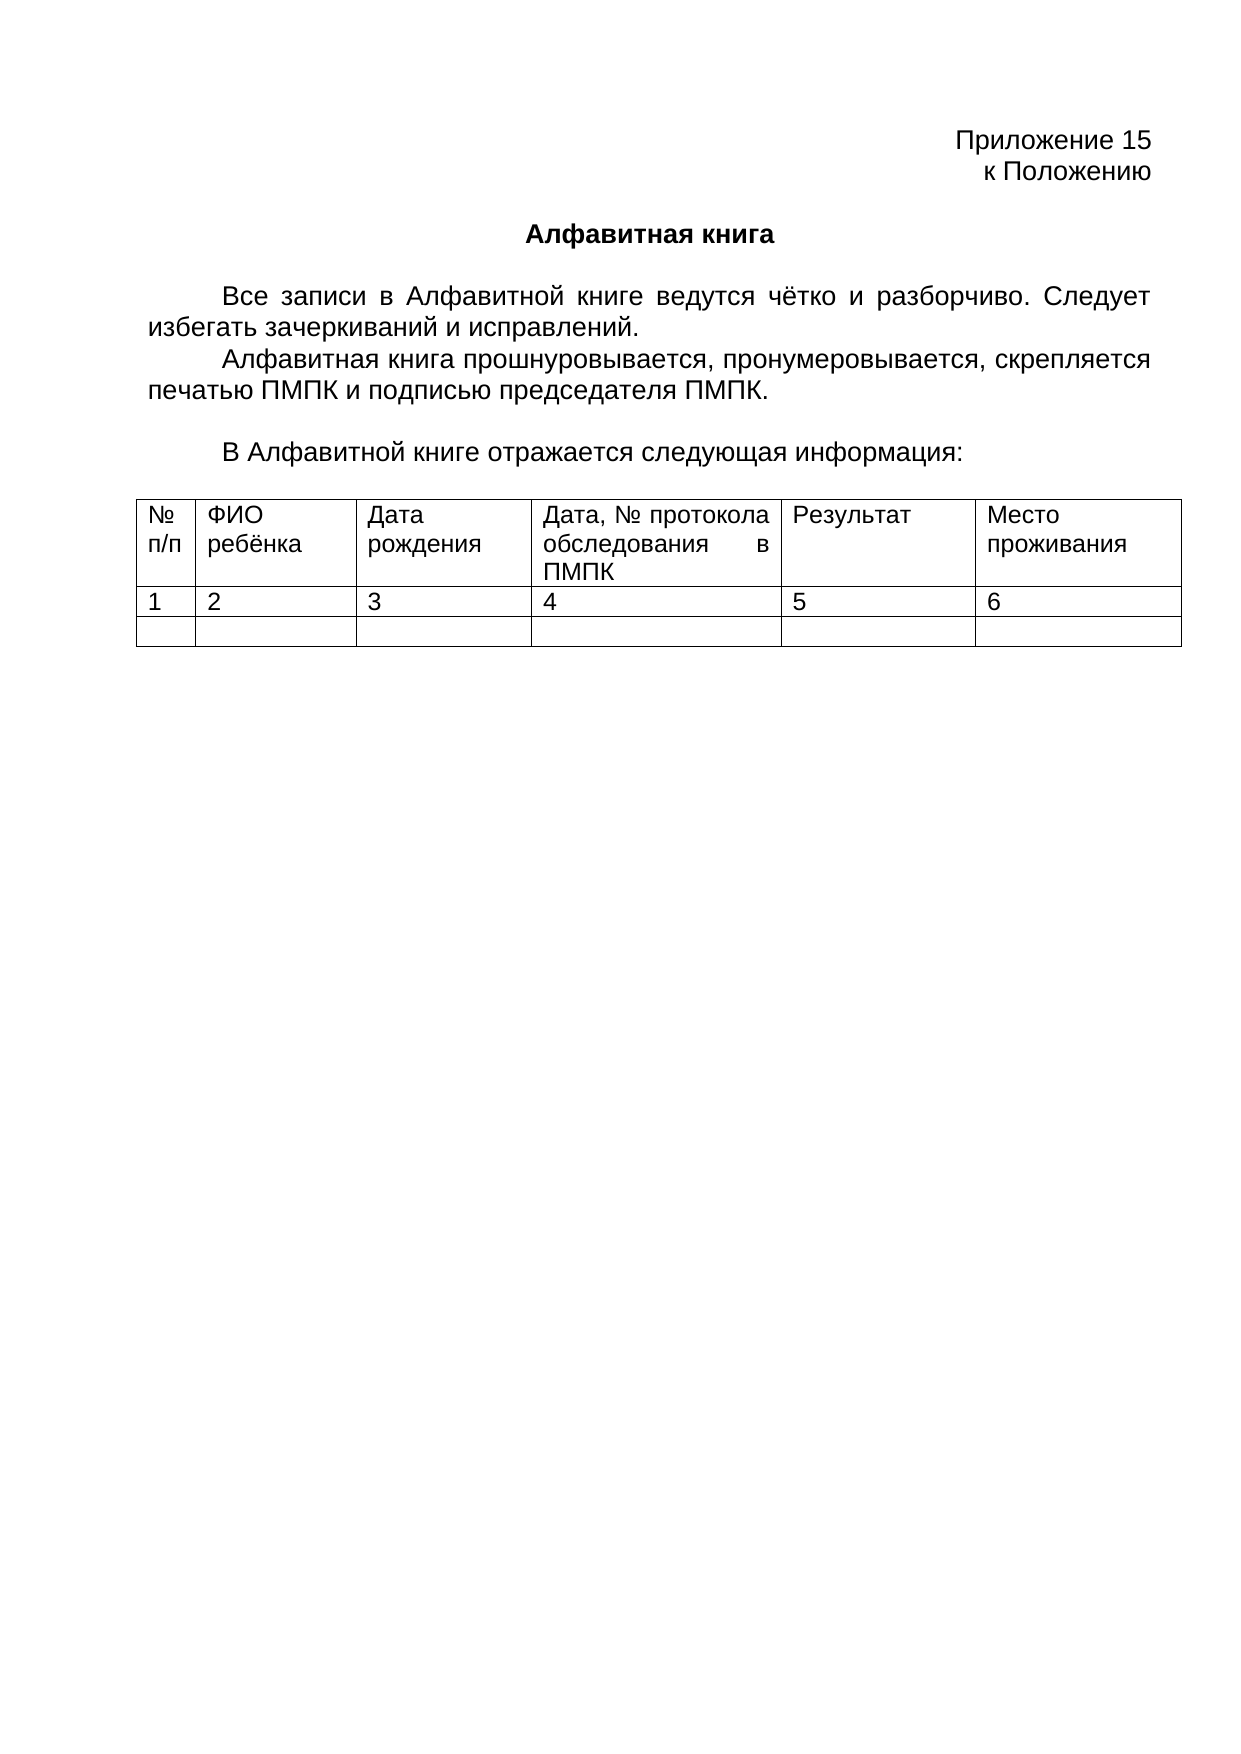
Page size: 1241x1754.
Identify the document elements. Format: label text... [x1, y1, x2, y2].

table_header Место проживания [976, 500, 1181, 586]
text В Алфавитной книге отражается следующая информация: [148, 436, 1152, 468]
table_cell [532, 617, 781, 646]
table_cell 3 [357, 587, 531, 616]
table_cell [357, 617, 531, 646]
table_header № п/п [137, 500, 195, 586]
table_cell 6 [976, 587, 1181, 616]
table_cell [782, 617, 975, 646]
table_cell 1 [137, 587, 195, 616]
table_cell 4 [532, 587, 781, 616]
table_cell [137, 617, 195, 646]
table_cell 2 [196, 587, 356, 616]
table_cell [976, 617, 1181, 646]
text Алфавитная книга прошнуровывается, пронумеровывается, скрепляется печатью ПМПК и подписью председателя ПМПК. [148, 343, 1152, 405]
text к Положению [148, 155, 1152, 186]
table_header Дата, № протокола обследования в ПМПК [532, 500, 781, 586]
table_cell 5 [782, 587, 975, 616]
text Приложение 15 [148, 124, 1152, 155]
text Алфавитная книга [148, 218, 1152, 249]
table_header Результат [782, 500, 975, 586]
table_cell [196, 617, 356, 646]
table_header ФИО ребёнка [196, 500, 356, 586]
text Все записи в Алфавитной книге ведутся чётко и разборчиво. Следует избегать зачеркиваний и исправлений. [148, 280, 1152, 343]
table_header Дата рождения [357, 500, 531, 586]
